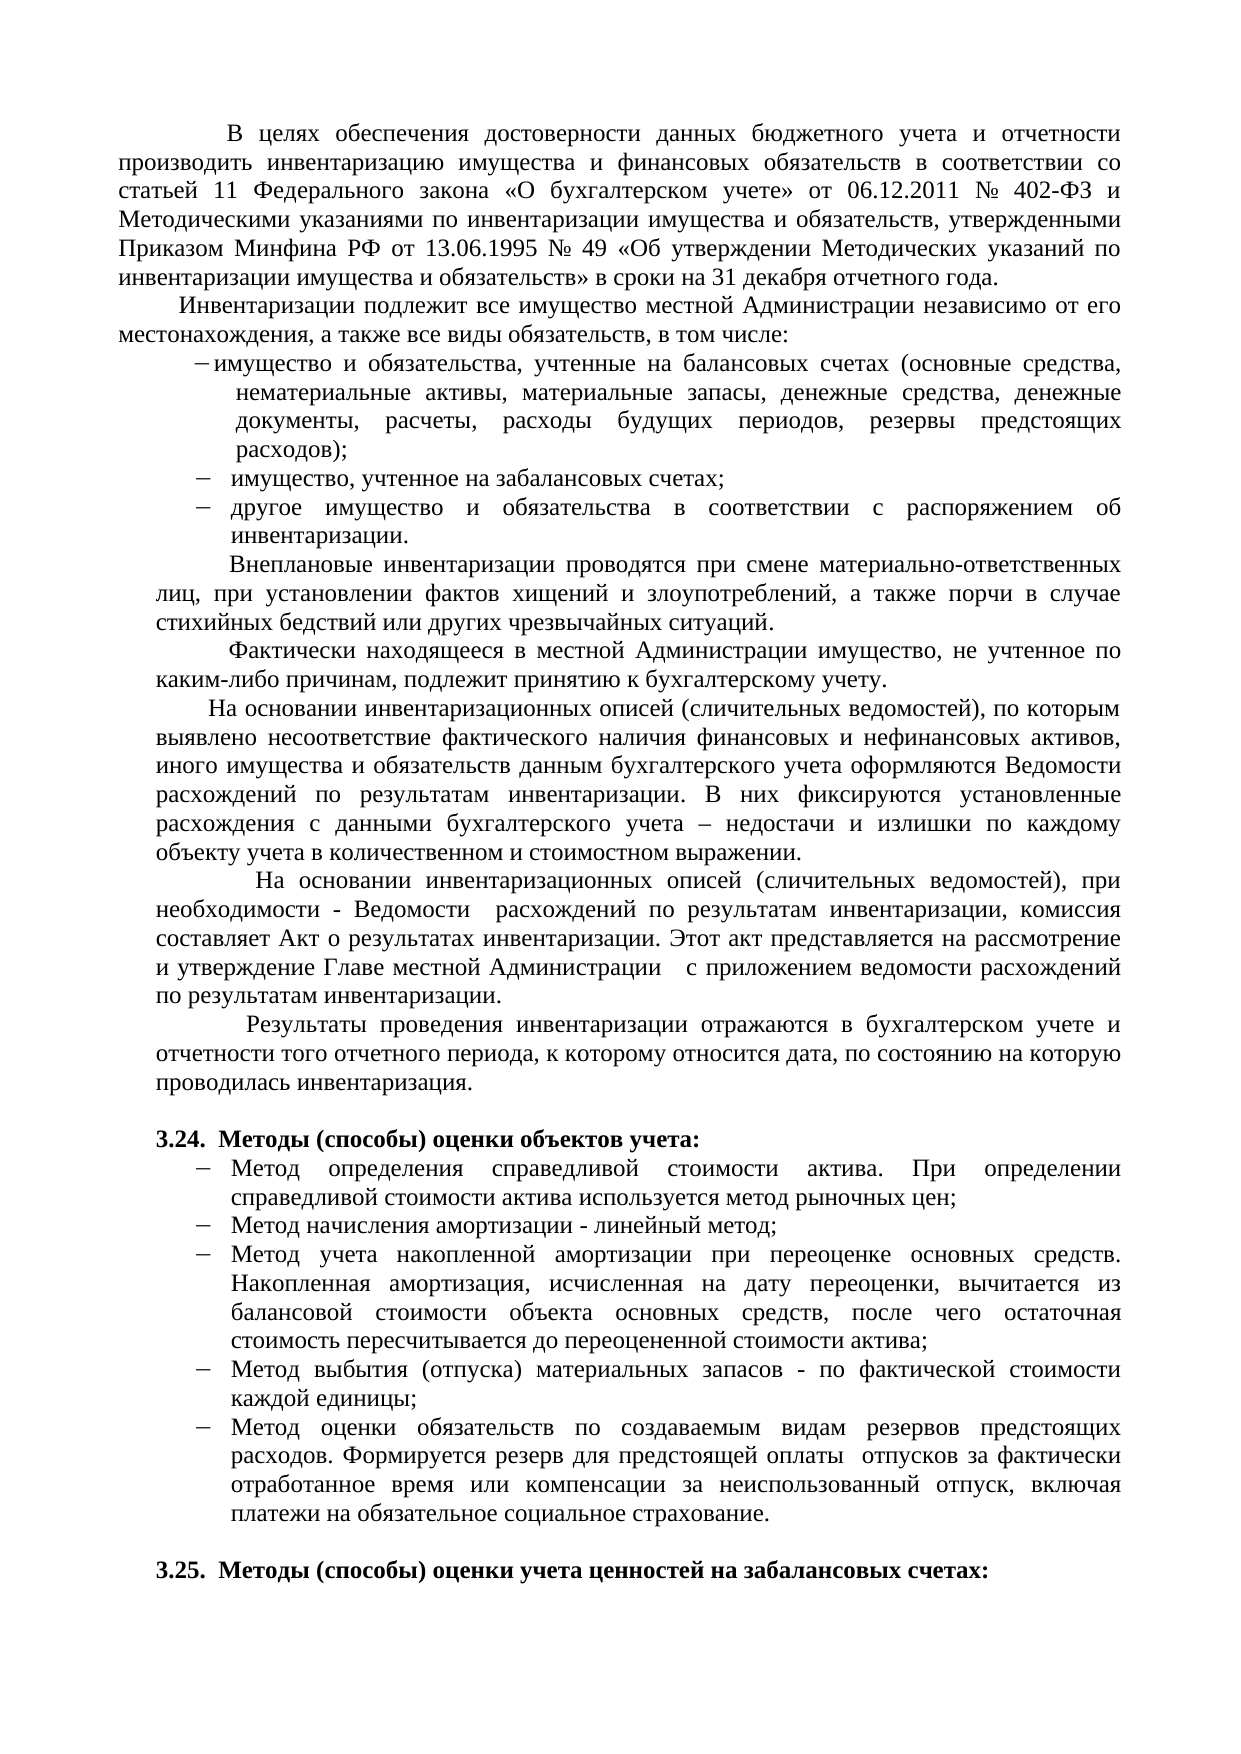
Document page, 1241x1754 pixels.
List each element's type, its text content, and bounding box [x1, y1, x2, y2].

list 3.24. Методы (способы) оценки объектов учета: [156, 1124, 1122, 1153]
list имущество, учтенное на забалансовых счетах; [193, 463, 1122, 492]
list 3.25. Методы (способы) оценки учета ценностей на забалансовых счетах: [156, 1556, 1122, 1584]
list Метод учета накопленной амортизации при переоценке основных средств. Накопленная амортизация, исчисленная на дату переоценки, вычитается из балансовой стоимости объекта основных средств, после чего остаточная стоимость пересчитывается до переоцененной стоимости актива; [193, 1239, 1122, 1354]
list На основании инвентаризационных описей (сличительных ведомостей), при необходимости - Ведомости расхождений по результатам инвентаризации, комиссия составляет Акт о результатах инвентаризации. Этот акт представляется на рассмотрение и утверждение Главе местной Администрации с приложением ведомости расхождений по результатам инвентаризации. [156, 866, 1122, 1009]
list На основании инвентаризационных описей (сличительных ведомостей), по которым выявлено несоответствие фактического наличия финансовых и нефинансовых активов, иного имущества и обязательств данным бухгалтерского учета оформляются Ведомости расхождений по результатам инвентаризации. В них фиксируются установленные расхождения с данными бухгалтерского учета – недостачи и излишки по каждому объекту учета в количественном и стоимостном выражении. [156, 693, 1122, 866]
list Метод оценки обязательств по создаваемым видам резервов предстоящих расходов. Формируется резерв для предстоящей оплаты отпусков за фактически отработанное время или компенсации за неиспользованный отпуск, включая платежи на обязательное социальное страхование. [193, 1412, 1122, 1527]
list имущество и обязательства, учтенные на балансовых счетах (основные средства, нематериальные активы, материальные запасы, денежные средства, денежные документы, расчеты, расходы будущих периодов, резервы предстоящих расходов); [192, 348, 1122, 463]
list Фактически находящееся в местной Администрации имущество, не учтенное по каким-либо причинам, подлежит принятию к бухгалтерскому учету. [156, 636, 1122, 693]
list Результаты проведения инвентаризации отражаются в бухгалтерском учете и отчетности того отчетного периода, к которому относится дата, по состоянию на которую проводилась инвентаризация. [156, 1009, 1122, 1096]
list Метод начисления амортизации - линейный метод; [193, 1211, 1122, 1239]
text Инвентаризации подлежит все имущество местной Администрации независимо от его местонахождения, а также все виды обязательств, в том числе: [118, 291, 1122, 348]
text В целях обеспечения достоверности данных бюджетного учета и отчетности производить инвентаризацию имущества и финансовых обязательств в соответствии со статьей 11 Федерального закона «О бухгалтерском учете» от 06.12.2011 № 402-ФЗ и Методическими указаниями по инвентаризации имущества и обязательств, утвержденными Приказом Минфина РФ от 13.06.1995 № 49 «Об утверждении Методических указаний по инвентаризации имущества и обязательств» в сроки на 31 декабря отчетного года. [118, 118, 1122, 291]
list Метод определения справедливой стоимости актива. При определении справедливой стоимости актива используется метод рыночных цен; [193, 1153, 1122, 1211]
list другое имущество и обязательства в соответствии с распоряжением об инвентаризации. [193, 492, 1122, 549]
list Внеплановые инвентаризации проводятся при смене материально-ответственных лиц, при установлении фактов хищений и злоупотреблений, а также порчи в случае стихийных бедствий или других чрезвычайных ситуаций. [156, 549, 1122, 636]
list Метод выбытия (отпуска) материальных запасов - по фактической стоимости каждой единицы; [193, 1354, 1122, 1412]
